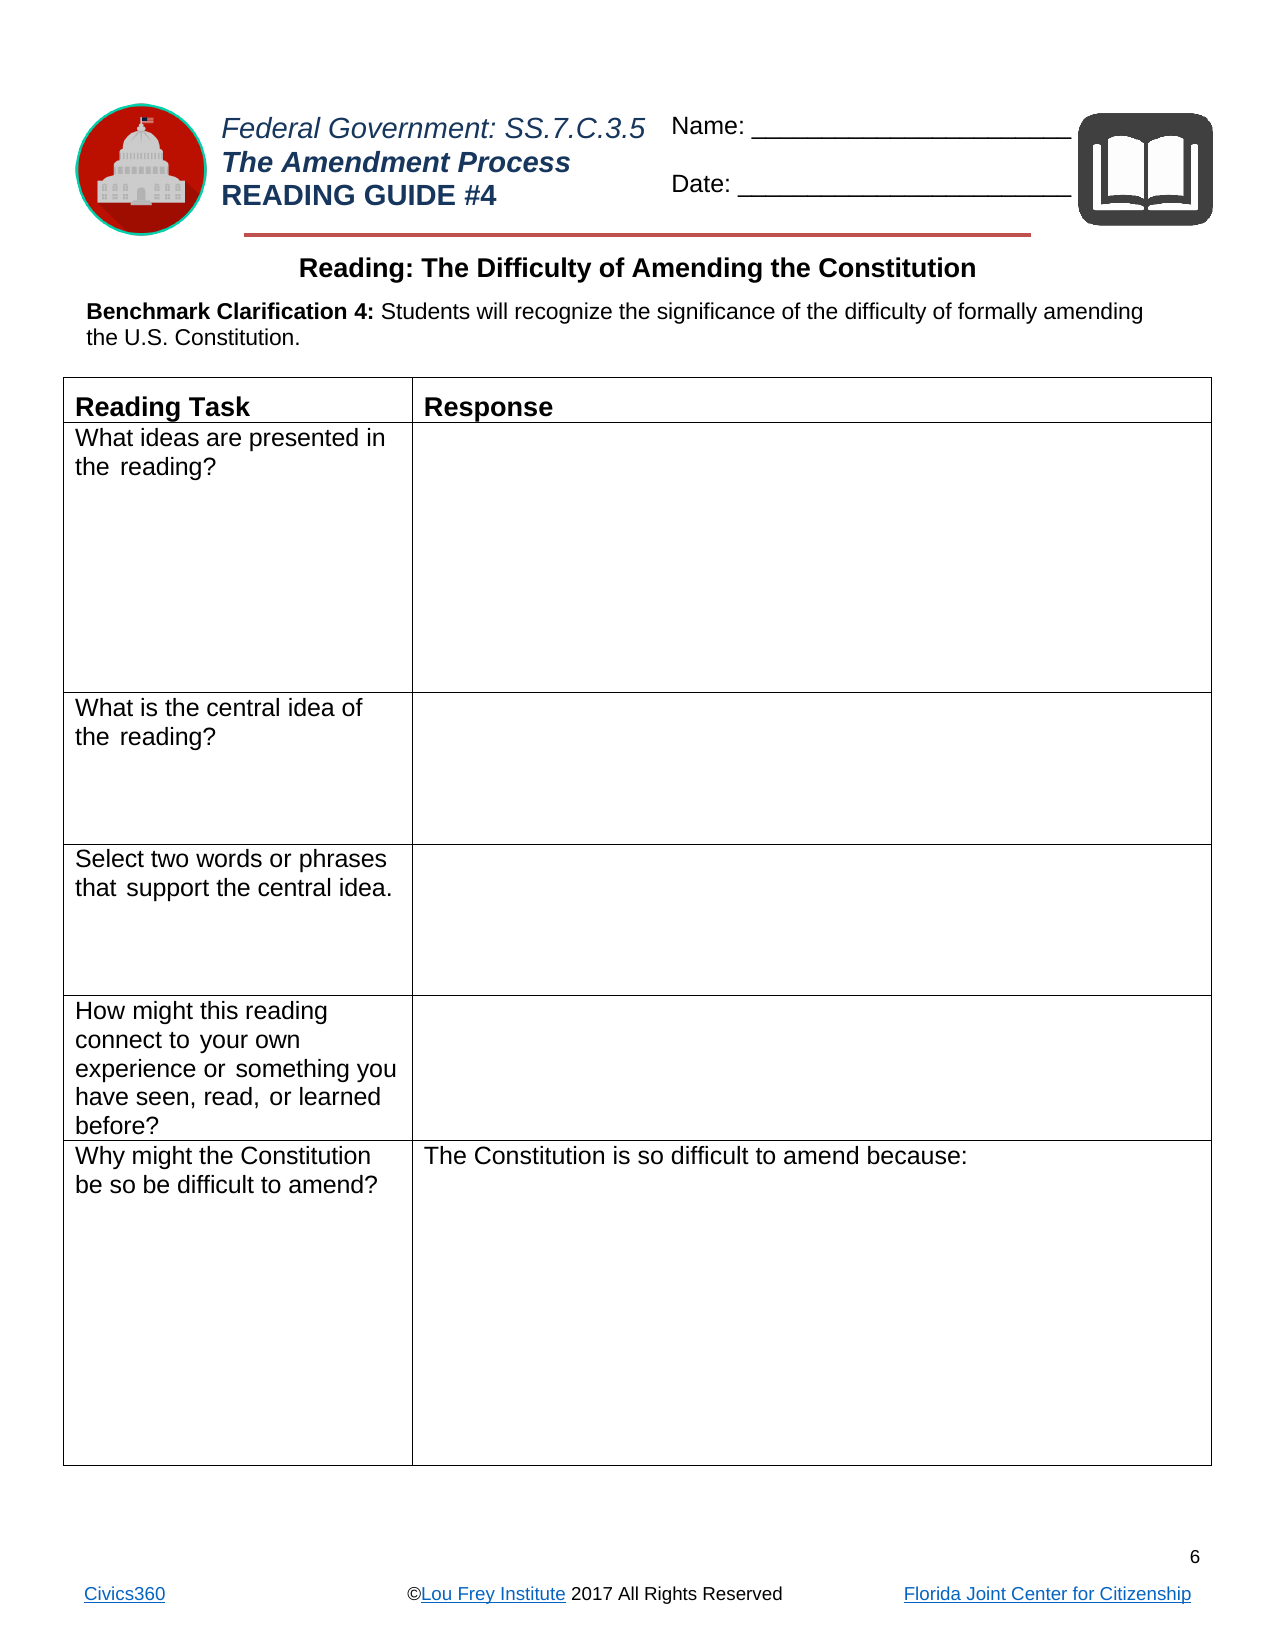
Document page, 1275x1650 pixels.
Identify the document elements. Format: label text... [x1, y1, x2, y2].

picture [75, 103, 207, 236]
table_cell [413, 845, 1211, 995]
table_cell The Constitution is so difficult to amend because: [413, 1141, 1211, 1465]
text Benchmark Clarification 4: Students will recognize the significance of the difficulty of formally amending the U.S. Constitution. [86, 298, 1175, 351]
table_cell What ideas are presented in the reading? [64, 423, 412, 692]
table_cell [413, 693, 1211, 843]
table_cell [413, 996, 1211, 1140]
table_header Reading Task [64, 378, 412, 422]
table_header Response [413, 378, 1211, 422]
text Reading: The Difficulty of Amending the Constitution [75, 252, 1200, 283]
table_cell What is the central idea of the reading? [64, 693, 412, 843]
table_cell Select two words or phrases that support the central idea. [64, 845, 412, 995]
table_cell [413, 423, 1211, 692]
picture [1068, 103, 1219, 233]
table_cell Why might the Constitution be so be difficult to amend? [64, 1141, 412, 1465]
table_cell How might this reading connect to your own experience or something you have seen, read, or learned before? [64, 996, 412, 1140]
